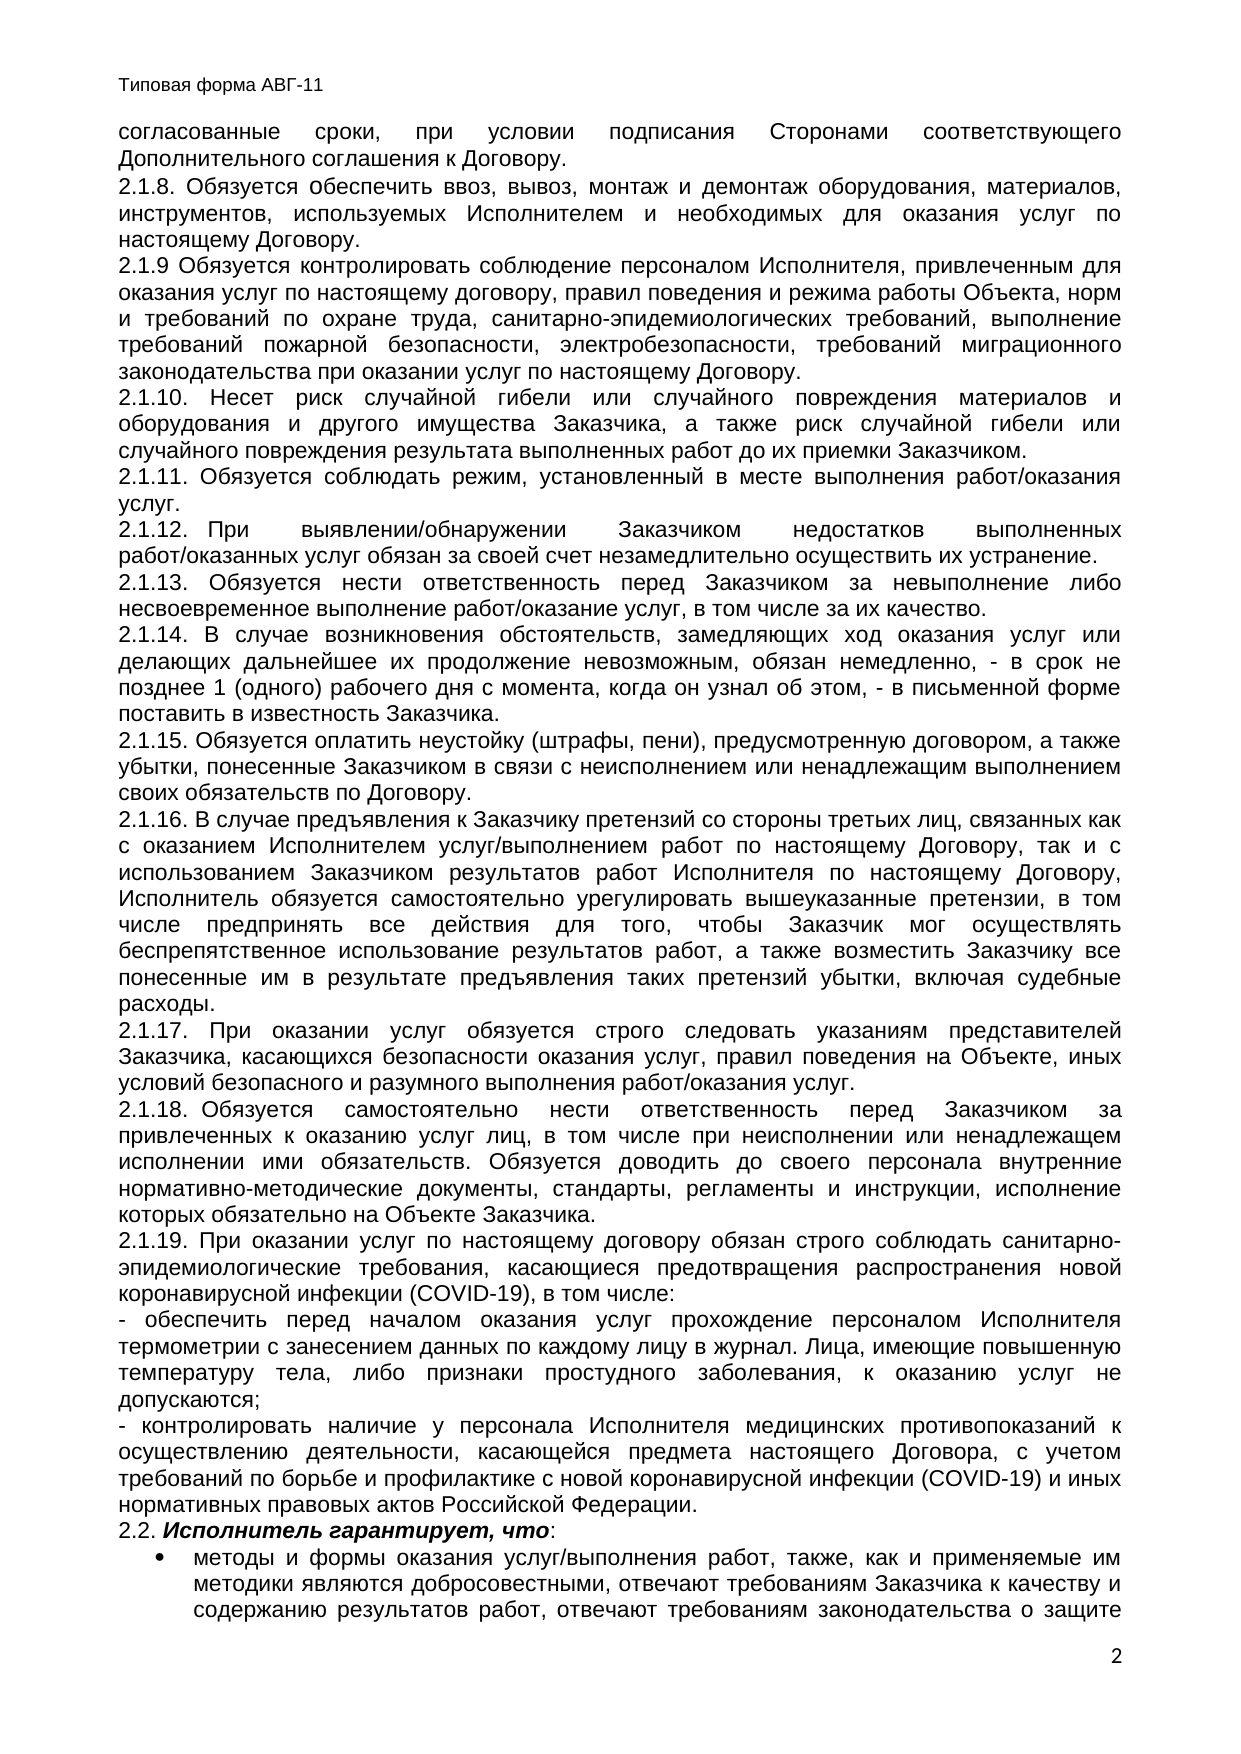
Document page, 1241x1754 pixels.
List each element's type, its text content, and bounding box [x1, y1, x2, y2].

text 2.1.18. Обязуется самостоятельно нести ответственность перед Заказчиком за привлеченных к оказанию услуг лиц, в том числе при неисполнении или ненадлежащем исполнении ими обязательств. Обязуется доводить до своего персонала внутренние нормативно-методические документы, стандарты, регламенты и инструкции, исполнение которых обязательно на Объекте Заказчика. [118, 1096, 1122, 1227]
text 2.1.13. Обязуется нести ответственность перед Заказчиком за невыполнение либо несвоевременное выполнение работ/оказание услуг, в том числе за их качество. [118, 568, 1122, 621]
text 2.1.19. При оказании услуг по настоящему договору обязан строго соблюдать санитарно-эпидемиологические требования, касающиеся предотвращения распространения новой коронавирусной инфекции (COVID-19), в том числе: [118, 1227, 1122, 1306]
text 2.1.15. Обязуется оплатить неустойку (штрафы, пени), предусмотренную договором, а также убытки, понесенные Заказчиком в связи с неисполнением или ненадлежащим выполнением своих обязательств по Договору. [118, 727, 1122, 806]
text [118, 118, 1122, 171]
text 2.1.9 Обязуется контролировать соблюдение персоналом Исполнителя, привлеченным для оказания услуг по настоящему договору, правил поведения и режима работы Объекта, норм и требований по охране труда, санитарно-эпидемиологических требований, выполнение требований пожарной безопасности, электробезопасности, требований миграционного законодательства при оказании услуг по настоящему Договору. [118, 252, 1122, 384]
text 2.1.11. Обязуется соблюдать режим, установленный в месте выполнения работ/оказания услуг. [118, 463, 1122, 516]
text 2.1.12. При выявлении/обнаружении Заказчиком недостатков выполненных работ/оказанных услуг обязан за своей счет незамедлительно осуществить их устранение. [118, 516, 1122, 568]
text 2.2. Исполнитель гарантирует, что: [118, 1517, 1122, 1544]
text - контролировать наличие у персонала Исполнителя медицинских противопоказаний к осуществлению деятельности, касающейся предмета настоящего Договора, с учетом требований по борьбе и профилактике с новой коронавирусной инфекции (COVID-19) и иных нормативных правовых актов Российской Федерации. [118, 1412, 1122, 1517]
text 2.1.8. Обязуется обеспечить ввоз, вывоз, монтаж и демонтаж оборудования, материалов, инструментов, используемых Исполнителем и необходимых для оказания услуг по настоящему Договору. [118, 171, 1122, 252]
text - обеспечить перед началом оказания услуг прохождение персоналом Исполнителя термометрии с занесением данных по каждому лицу в журнал. Лица, имеющие повышенную температуру тела, либо признаки простудного заболевания, к оказанию услуг не допускаются; [118, 1306, 1122, 1412]
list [156, 1544, 1122, 1623]
text 2.1.14. В случае возникновения обстоятельств, замедляющих ход оказания услуг или делающих дальнейшее их продолжение невозможным, обязан немедленно, - в срок не позднее 1 (одного) рабочего дня с момента, когда он узнал об этом, - в письменной форме поставить в известность Заказчика. [118, 621, 1122, 727]
text 2.1.16. В случае предъявления к Заказчику претензий со стороны третьих лиц, связанных как с оказанием Исполнителем услуг/выполнением работ по настоящему Договору, так и с использованием Заказчиком результатов работ Исполнителя по настоящему Договору, Исполнитель обязуется самостоятельно урегулировать вышеуказанные претензии, в том числе предпринять все действия для того, чтобы Заказчик мог осуществлять беспрепятственное использование результатов работ, а также возместить Заказчику все понесенные им в результате предъявления таких претензий убытки, включая судебные расходы. [118, 806, 1122, 1017]
text 2.1.10. Несет риск случайной гибели или случайного повреждения материалов и оборудования и другого имущества Заказчика, а также риск случайной гибели или случайного повреждения результата выполненных работ до их приемки Заказчиком. [118, 384, 1122, 463]
text 2.1.17. При оказании услуг обязуется строго следовать указаниям представителей Заказчика, касающихся безопасности оказания услуг, правил поведения на Объекте, иных условий безопасного и разумного выполнения работ/оказания услуг. [118, 1017, 1122, 1096]
